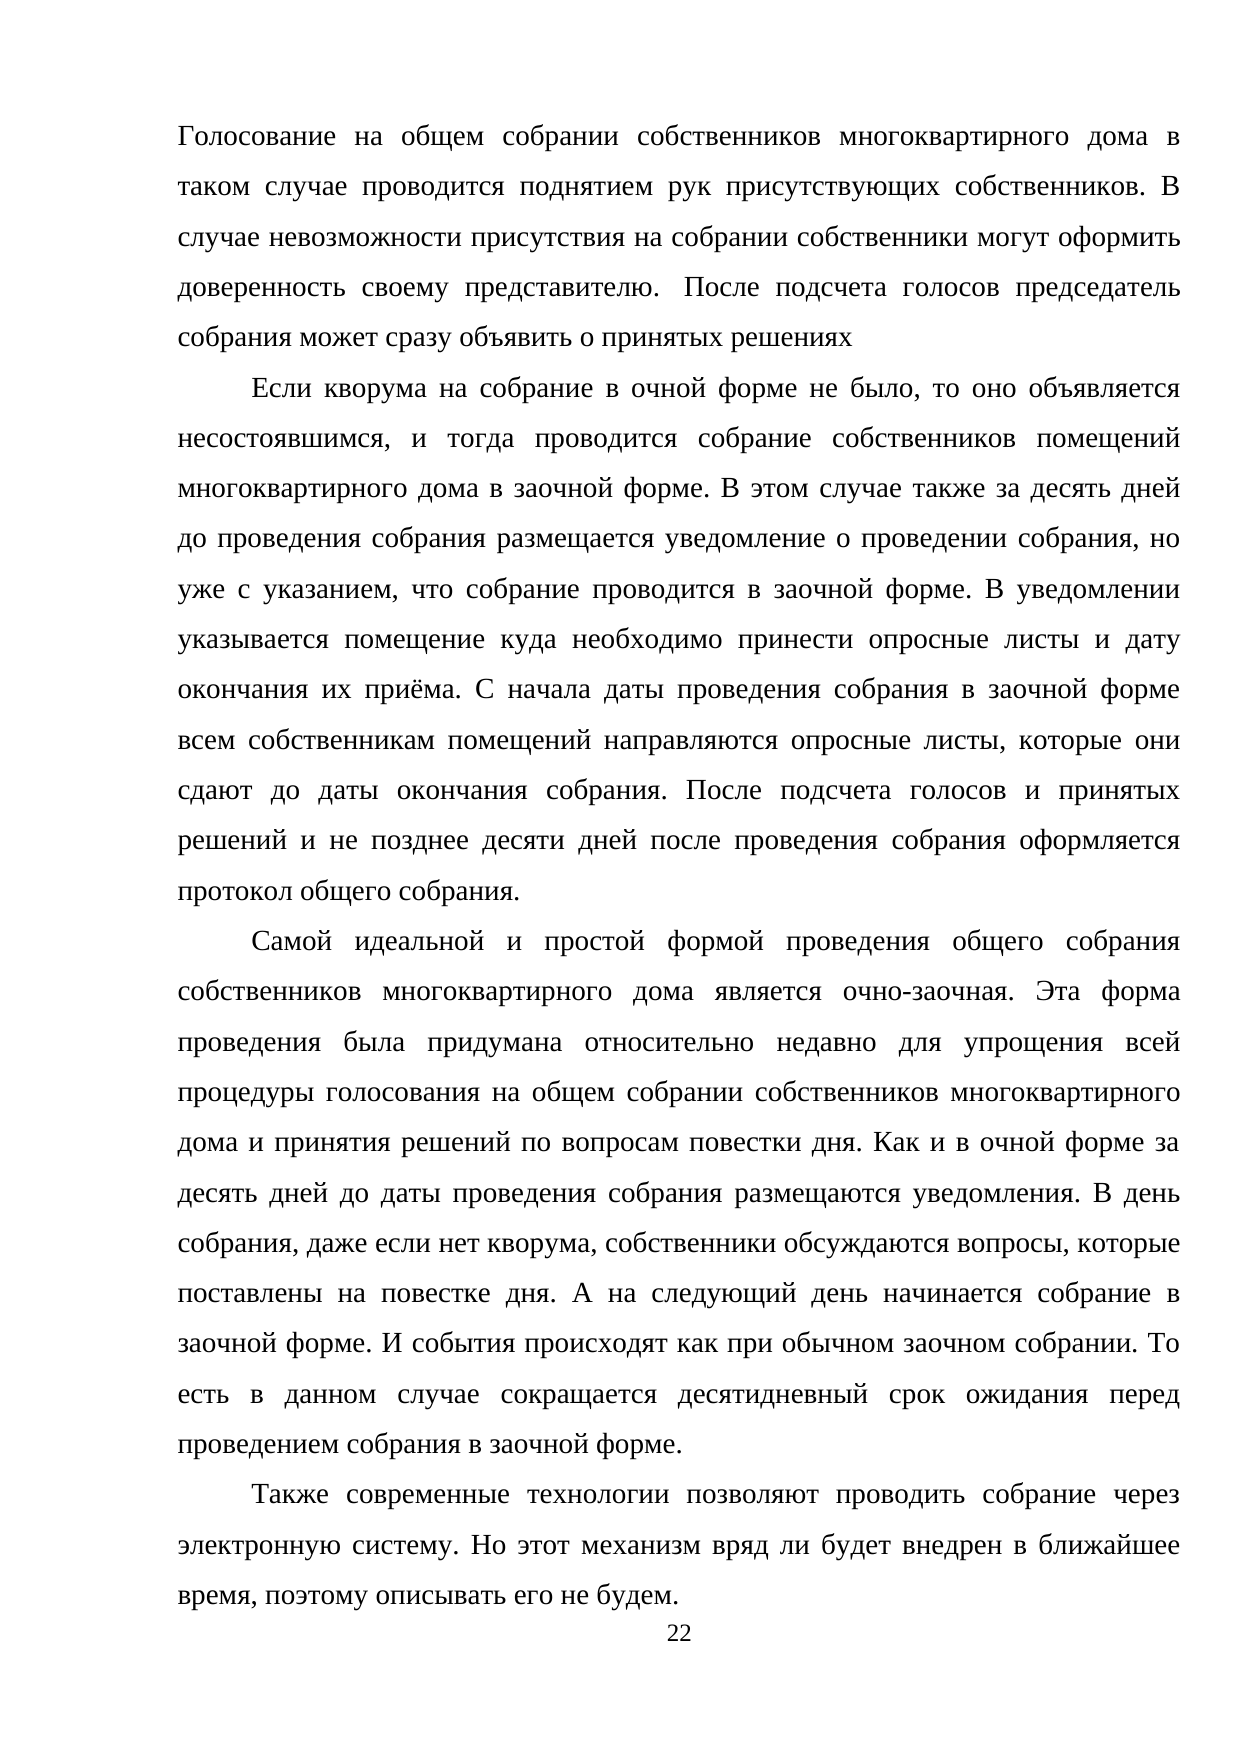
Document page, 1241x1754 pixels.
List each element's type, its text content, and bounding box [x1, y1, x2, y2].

text Самой идеальной и простой формой проведения общего собрания собственников многоквартирного дома является очно-заочная. Эта форма проведения была придумана относительно недавно для упрощения всей процедуры голосования на общем собрании собственников многоквартирного дома и принятия решений по вопросам повестки дня. Как и в очной форме за десять дней до даты проведения собрания размещаются уведомления. В день собрания, даже если нет кворума, собственники обсуждаются вопросы, которые поставлены на повестке дня. А на следующий день начинается собрание в заочной форме. И события происходят как при обычном заочном собрании. То есть в данном случае сокращается десятидневный срок ожидания перед проведением собрания в заочной форме. [177, 923, 1181, 1460]
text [177, 118, 1181, 353]
text Также современные технологии позволяют проводить собрание через электронную систему. Но этот механизм вряд ли будет внедрен в ближайшее время, поэтому описывать его не будем. [177, 1477, 1181, 1611]
text Если кворума на собрание в очной форме не было, то оно объявляется несостоявшимся, и тогда проводится собрание собственников помещений многоквартирного дома в заочной форме. В этом случае также за десять дней до проведения собрания размещается уведомление о проведении собрания, но уже с указанием, что собрание проводится в заочной форме. В уведомлении указывается помещение куда необходимо принести опросные листы и дату окончания их приёма. С начала даты проведения собрания в заочной форме всем собственникам помещений направляются опросные листы, которые они сдают до даты окончания собрания. После подсчета голосов и принятых решений и не позднее десяти дней после проведения собрания оформляется протокол общего собрания. [177, 370, 1181, 906]
